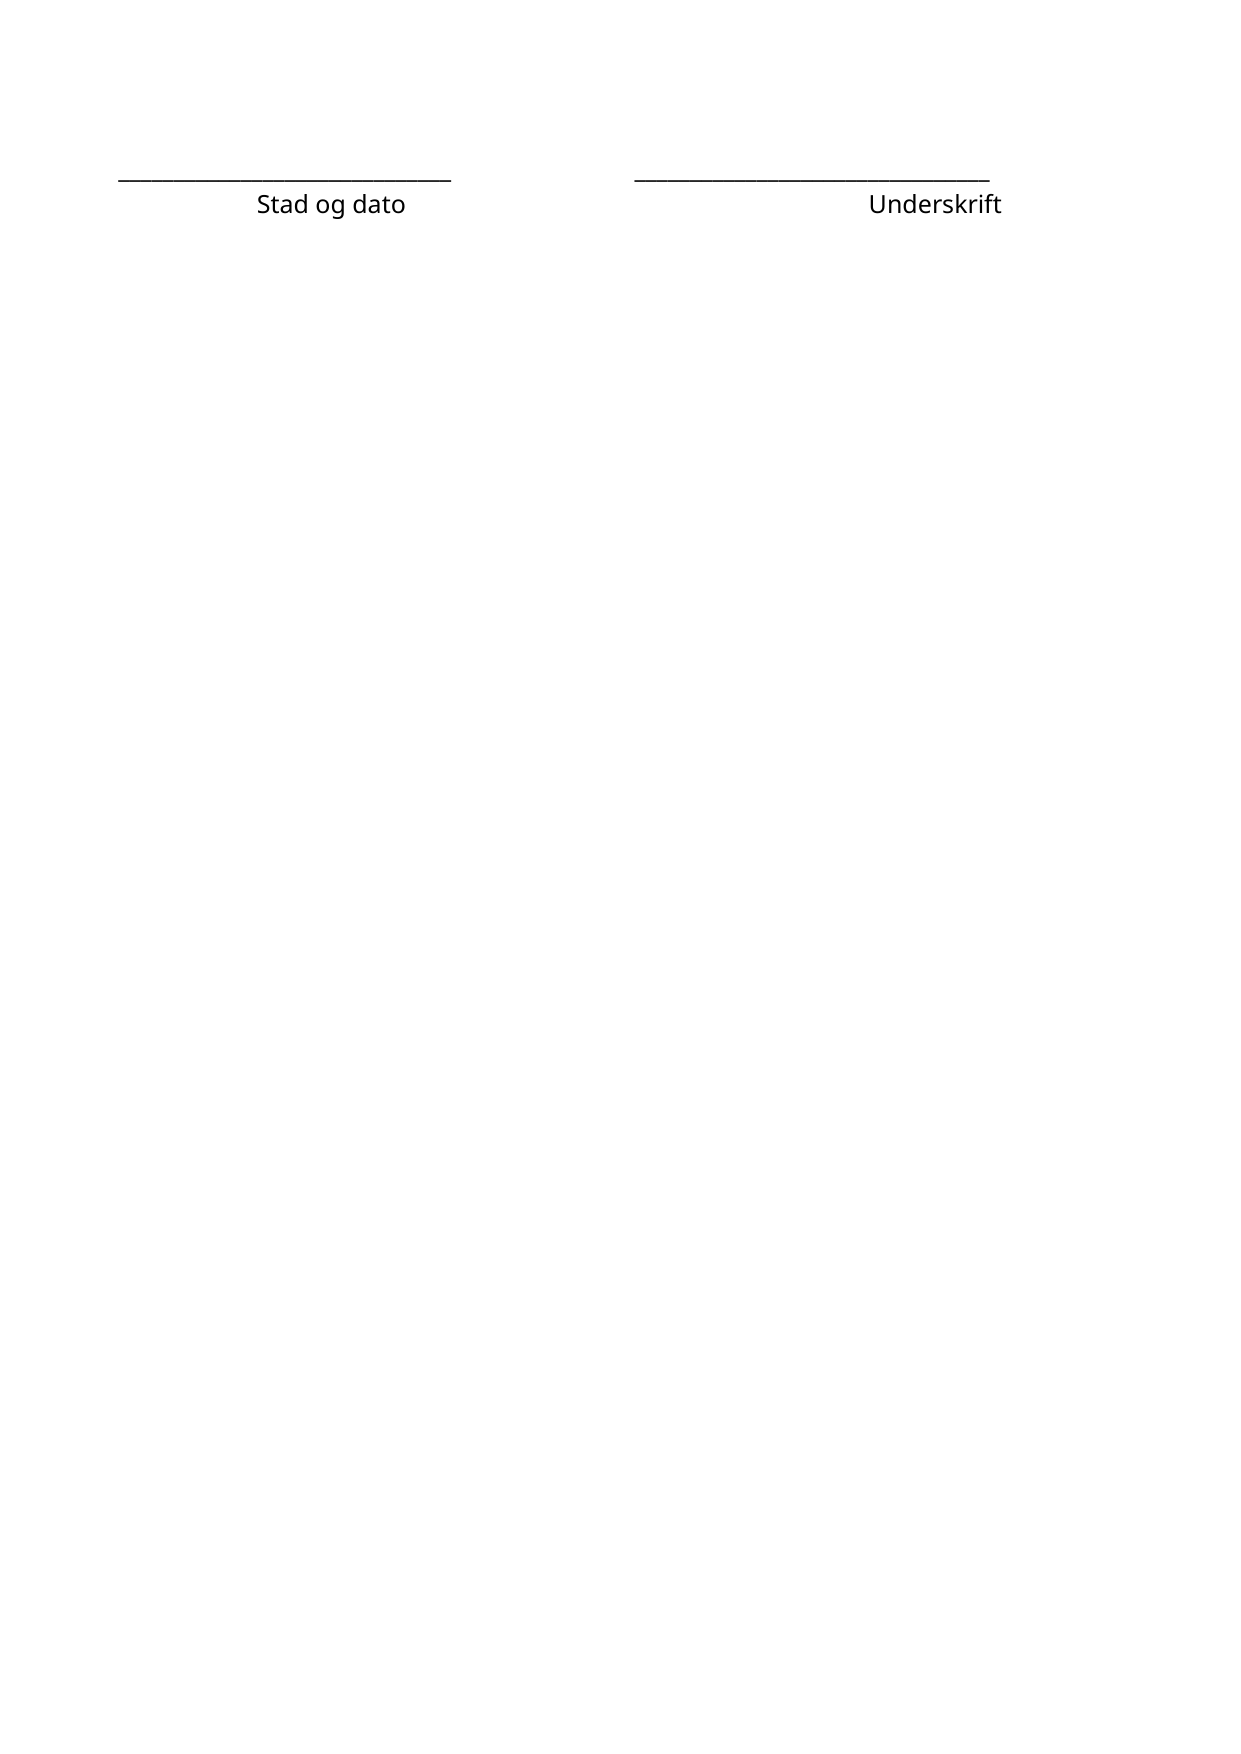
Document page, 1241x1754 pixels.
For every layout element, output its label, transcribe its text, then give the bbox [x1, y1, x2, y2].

text ______________________________ ________________________________ [118, 152, 1122, 186]
text Stad og dato Underskrift [192, 186, 1122, 220]
